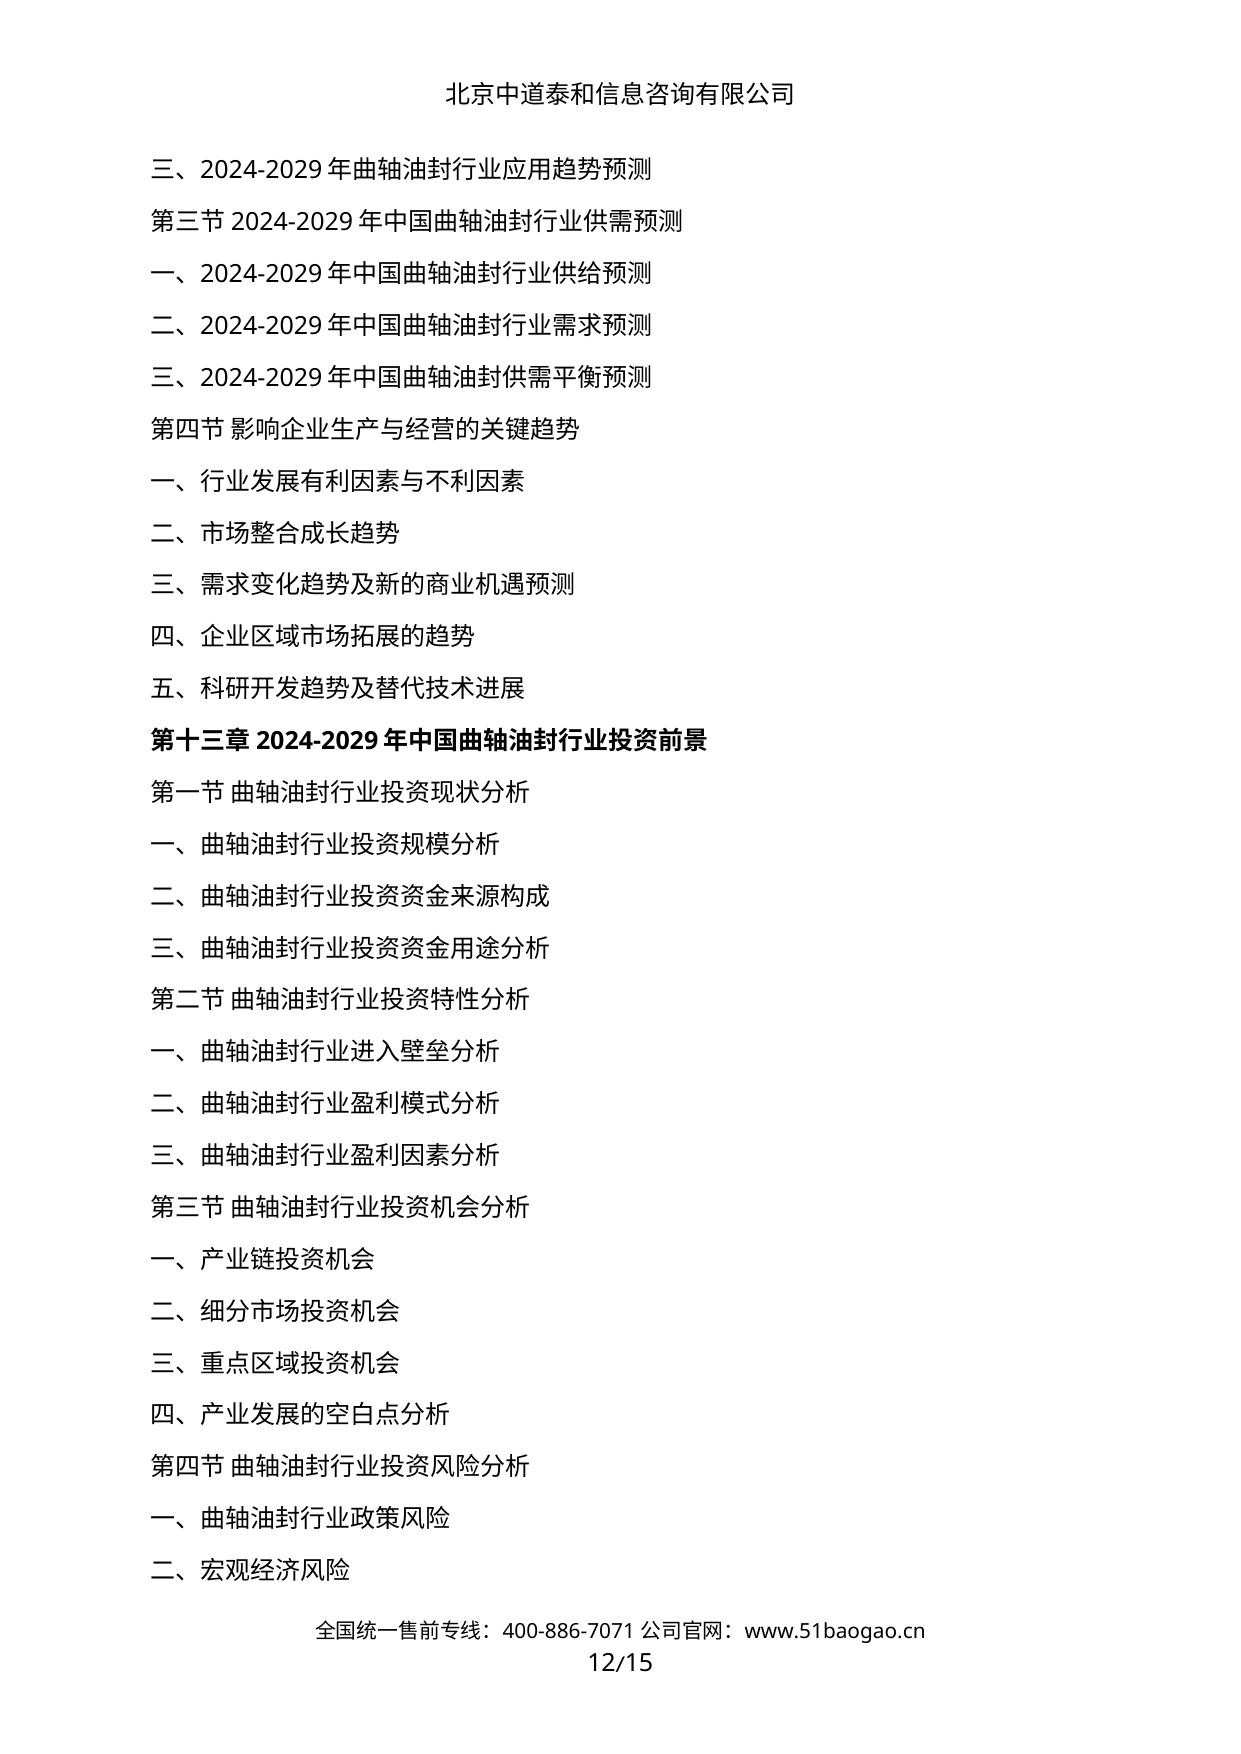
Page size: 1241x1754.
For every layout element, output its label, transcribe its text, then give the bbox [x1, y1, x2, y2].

text 第一节 曲轴油封行业投资现状分析 [150, 772, 1090, 809]
text 第四节 曲轴油封行业投资风险分析 [150, 1447, 1090, 1483]
text 三、2024-2029年中国曲轴油封供需平衡预测 [150, 357, 1090, 394]
text 二、细分市场投资机会 [150, 1291, 1090, 1327]
text 三、重点区域投资机会 [150, 1343, 1090, 1379]
text 第二节 曲轴油封行业投资特性分析 [150, 980, 1090, 1016]
text 一、曲轴油封行业进入壁垒分析 [150, 1032, 1090, 1068]
text 三、2024-2029年曲轴油封行业应用趋势预测 [150, 150, 1090, 186]
text 二、2024-2029年中国曲轴油封行业需求预测 [150, 306, 1090, 342]
text 二、市场整合成长趋势 [150, 513, 1090, 549]
text 二、曲轴油封行业投资资金来源构成 [150, 876, 1090, 912]
text 三、曲轴油封行业盈利因素分析 [150, 1136, 1090, 1172]
text 第十三章 2024-2029年中国曲轴油封行业投资前景 [150, 721, 1090, 757]
text 五、科研开发趋势及替代技术进展 [150, 669, 1090, 705]
text 二、曲轴油封行业盈利模式分析 [150, 1084, 1090, 1120]
text 第三节 2024-2029年中国曲轴油封行业供需预测 [150, 202, 1090, 238]
text 第四节 影响企业生产与经营的关键趋势 [150, 409, 1090, 446]
text 三、曲轴油封行业投资资金用途分析 [150, 928, 1090, 964]
text 第三节 曲轴油封行业投资机会分析 [150, 1187, 1090, 1224]
text 一、产业链投资机会 [150, 1239, 1090, 1276]
text 一、曲轴油封行业投资规模分析 [150, 824, 1090, 861]
text 一、2024-2029年中国曲轴油封行业供给预测 [150, 254, 1090, 290]
text 四、企业区域市场拓展的趋势 [150, 617, 1090, 653]
text 二、宏观经济风险 [150, 1551, 1090, 1587]
text 三、需求变化趋势及新的商业机遇预测 [150, 565, 1090, 601]
text 一、行业发展有利因素与不利因素 [150, 461, 1090, 497]
text 一、曲轴油封行业政策风险 [150, 1499, 1090, 1535]
text 四、产业发展的空白点分析 [150, 1395, 1090, 1431]
